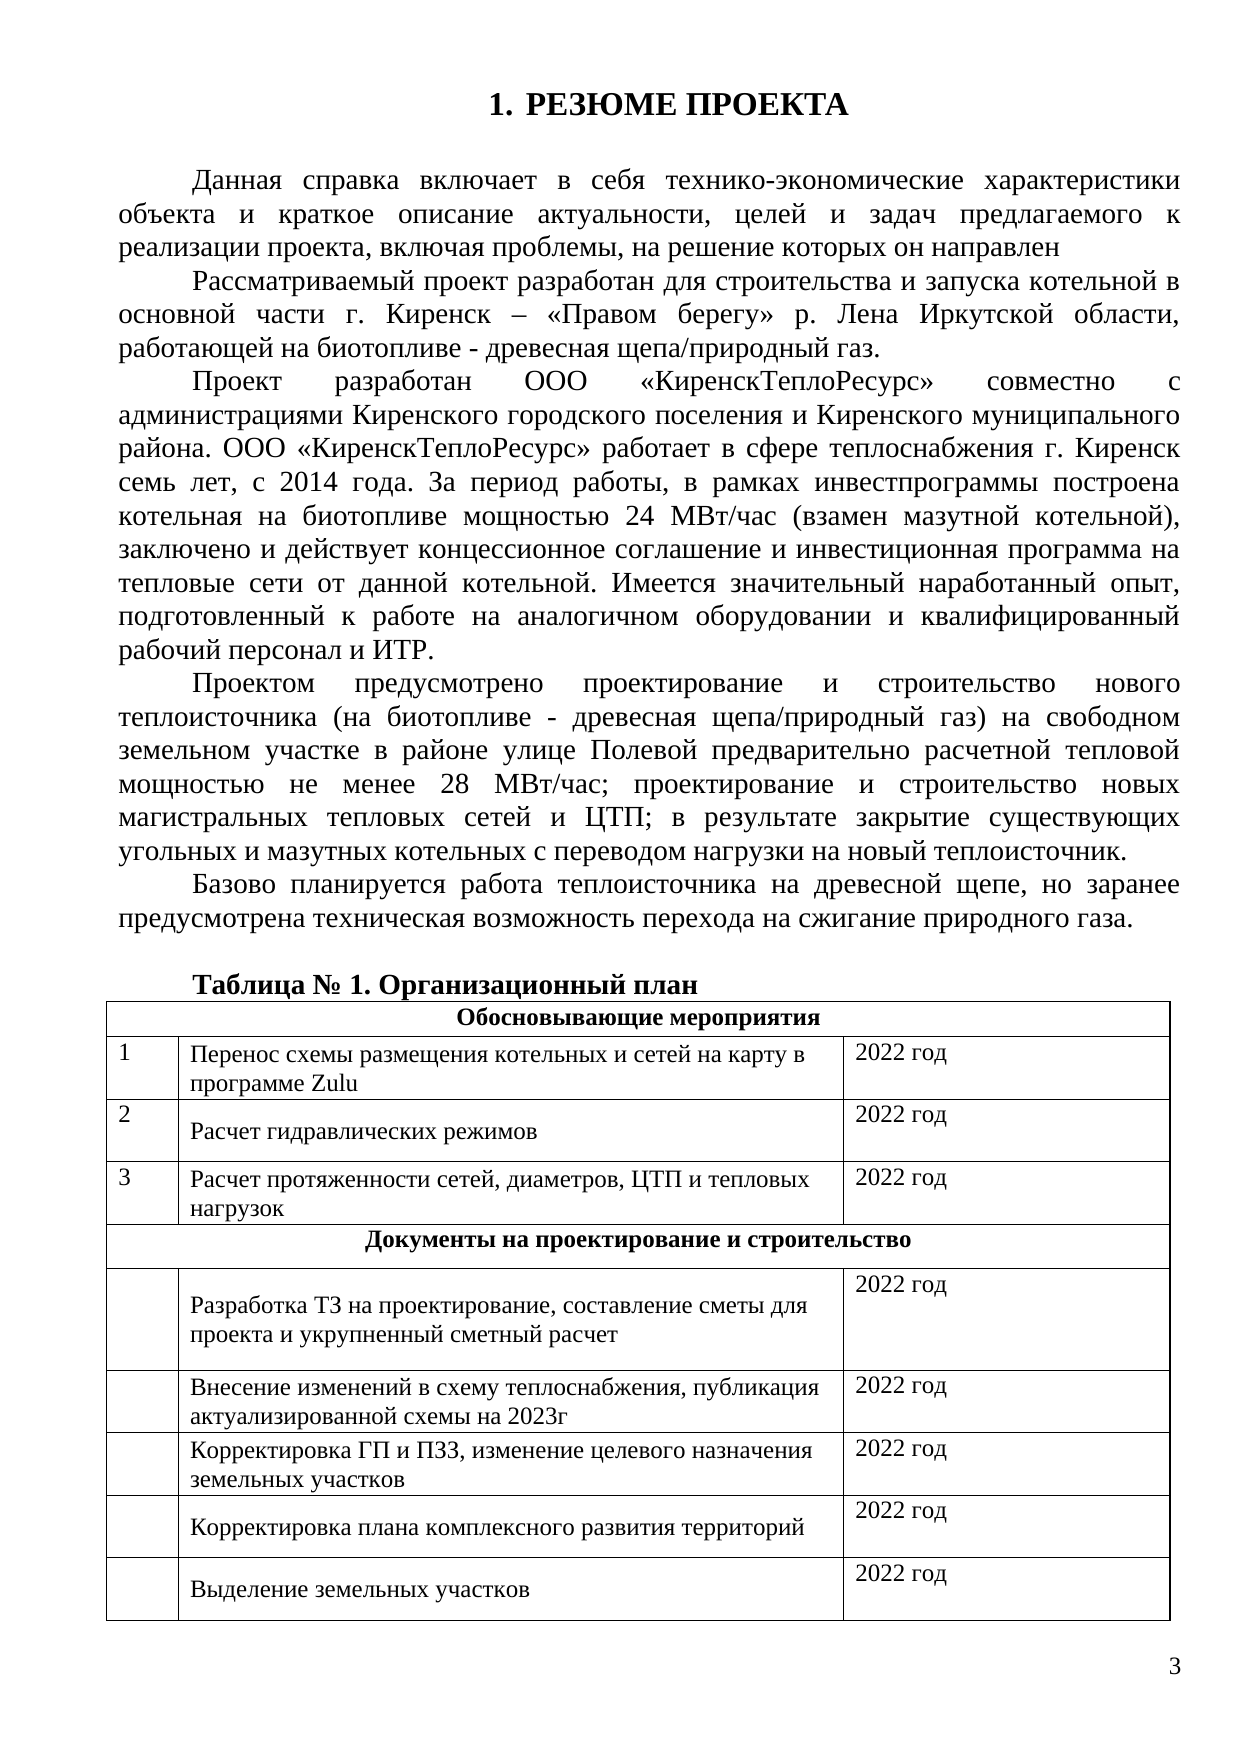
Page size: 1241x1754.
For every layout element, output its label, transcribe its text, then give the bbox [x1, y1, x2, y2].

table_cell 2022 год [844, 1371, 1169, 1432]
table_cell [107, 1269, 178, 1369]
table_cell Корректировка плана комплексного развития территорий [179, 1496, 843, 1557]
table_cell 2022 год [844, 1558, 1169, 1619]
table_cell 2022 год [844, 1433, 1169, 1494]
text Базово планируется работа теплоисточника на древесной щепе, но заранее предусмотрена техническая возможность перехода на сжигание природного газа. [118, 867, 1181, 934]
table_cell 2022 год [844, 1037, 1169, 1098]
table_cell Документы на проектирование и строительство [107, 1225, 1169, 1268]
table_cell Разработка ТЗ на проектирование, составление сметы для проекта и укрупненный сметный расчет [179, 1269, 843, 1369]
table_cell [107, 1371, 178, 1432]
table_cell 2022 год [844, 1496, 1169, 1557]
table_cell 2022 год [844, 1162, 1169, 1223]
table_cell 3 [107, 1162, 178, 1223]
table_cell Выделение земельных участков [179, 1558, 843, 1619]
text Проект разработан ООО «КиренскТеплоРесурс» совместно с администрациями Киренского городского поселения и Киренского муниципального района. ООО «КиренскТеплоРесурс» работает в сфере теплоснабжения г. Киренск семь лет, с 2014 года. За период работы, в рамках инвестпрограммы построена котельная на биотопливе мощностью 24 МВт/час (взамен мазутной котельной), заключено и действует концессионное соглашение и инвестиционная программа на тепловые сети от данной котельной. Имеется значительный наработанный опыт, подготовленный к работе на аналогичном оборудовании и квалифицированный рабочий персонал и ИТР. [118, 363, 1181, 665]
table_cell [107, 1496, 178, 1557]
table_cell Перенос схемы размещения котельных и сетей на карту в программе Zulu [179, 1037, 843, 1098]
table_cell Расчет протяженности сетей, диаметров, ЦТП и тепловых нагрузок [179, 1162, 843, 1223]
text Данная справка включает в себя технико-экономические характеристики объекта и краткое описание актуальности, целей и задач предлагаемого к реализации проекта, включая проблемы, на решение которых он направлен [118, 162, 1181, 263]
table_cell Корректировка ГП и ПЗЗ, изменение целевого назначения земельных участков [179, 1433, 843, 1494]
table_cell [107, 1558, 178, 1619]
table_cell 2 [107, 1100, 178, 1161]
table_cell [107, 1433, 178, 1494]
text Проектом предусмотрено проектирование и строительство нового теплоисточника (на биотопливе - древесная щепа/природный газ) на свободном земельном участке в районе улице Полевой предварительно расчетной тепловой мощностью не менее 28 МВт/час; проектирование и строительство новых магистральных тепловых сетей и ЦТП; в результате закрытие существующих угольных и мазутных котельных с переводом нагрузки на новый теплоисточник. [118, 665, 1181, 867]
text Рассматриваемый проект разработан для строительства и запуска котельной в основной части г. Киренск – «Правом берегу» р. Лена Иркутской области, работающей на биотопливе - древесная щепа/природный газ. [118, 263, 1181, 363]
text Таблица № 1. Организационный план [118, 967, 1181, 1001]
table_cell 2022 год [844, 1100, 1169, 1161]
table_cell Внесение изменений в схему теплоснабжения, публикация актуализированной схемы на 2023г [179, 1371, 843, 1432]
table_cell 1 [107, 1037, 178, 1098]
title РЕЗЮМЕ ПРОЕКТА [156, 84, 1181, 122]
table_cell 2022 год [844, 1269, 1169, 1369]
table_cell Расчет гидравлических режимов [179, 1100, 843, 1161]
table_header Обосновывающие мероприятия [107, 1002, 1169, 1036]
